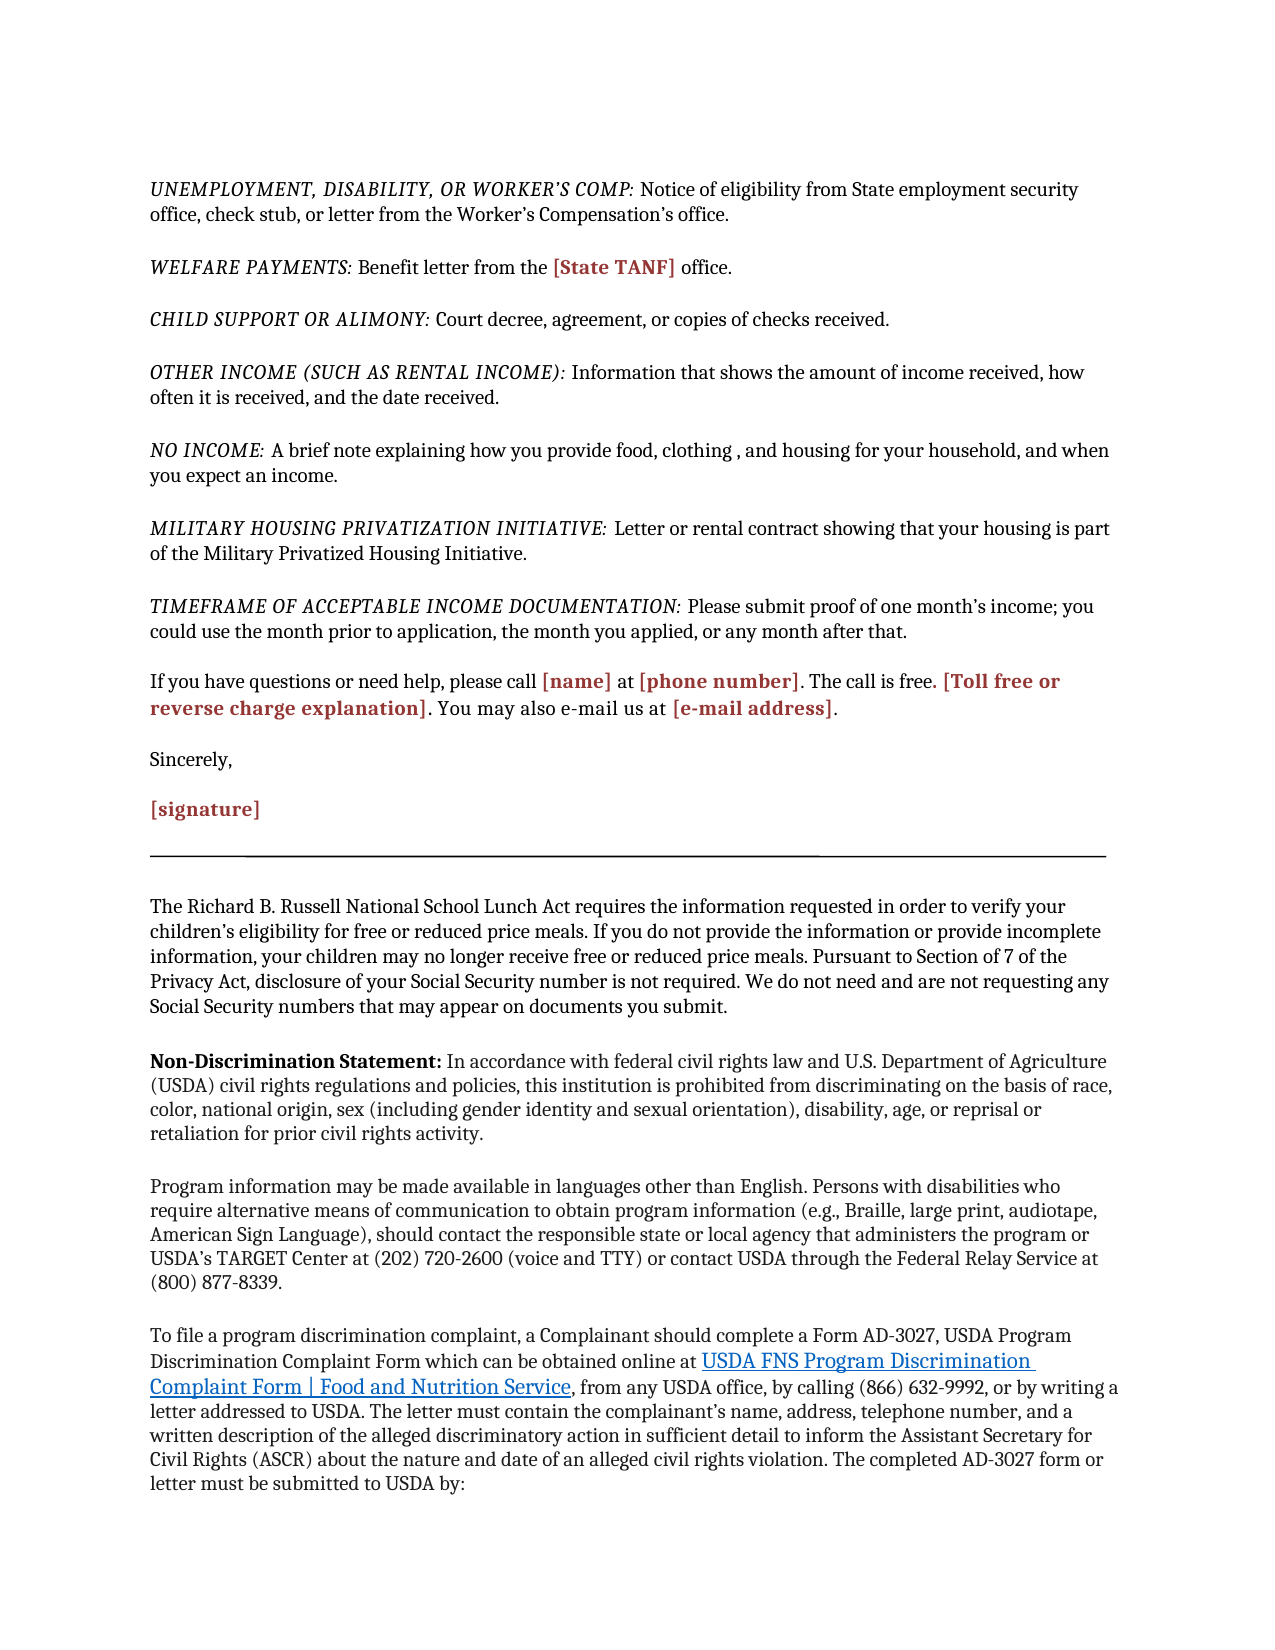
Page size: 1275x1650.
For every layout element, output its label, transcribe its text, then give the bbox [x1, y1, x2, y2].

text Military Housing Privatization Initiative: Letter or rental contract showing that your housing is part of the Military Privatized Housing Initiative. [150, 516, 1125, 566]
text To file a program discrimination complaint, a Complainant should complete a Form AD-3027, USDA Program Discrimination Complaint Form which can be obtained online at USDA FNS Program Discrimination Complaint Form | Food and Nutrition Service, from any USDA office, by calling (866) 632-9992, or by writing a letter addressed to USDA. The letter must contain the complainant’s name, address, telephone number, and a written description of the alleged discriminatory action in sufficient detail to inform the Assistant Secretary for Civil Rights (ASCR) about the nature and date of an alleged civil rights violation. The completed AD-3027 form or letter must be submitted to USDA by: [150, 1323, 1125, 1496]
text Other income (such as rental income): Information that shows the amount of income received, how often it is received, and the date received. [150, 361, 1125, 410]
text Sincerely, [150, 747, 1125, 771]
text Program information may be made available in languages other than English. Persons with disabilities who require alternative means of communication to obtain program information (e.g., Braille, large print, audiotape, American Sign Language), should contact the responsible state or local agency that administers the program or USDA’s TARGET Center at (202) 720-2600 (voice and TTY) or contact USDA through the Federal Relay Service at (800) 877-8339. [150, 1174, 1125, 1294]
text Non-Discrimination Statement: In accordance with federal civil rights law and U.S. Department of Agriculture (USDA) civil rights regulations and policies, this institution is prohibited from discriminating on the basis of race, color, national origin, sex (including gender identity and sexual orientation), disability, age, or reprisal or retaliation for prior civil rights activity. [150, 1049, 1125, 1145]
text Welfare Payments: Benefit letter from the [State TANF] office. [150, 255, 1125, 279]
text No income: A brief note explaining how you provide food, clothing , and housing for your household, and when you expect an income. [150, 439, 1125, 488]
text Child Support or Alimony: Court decree, agreement, or copies of checks received. [150, 308, 1125, 332]
text If you have questions or need help, please call [name] at [phone number]. The call is free. [Toll free or reverse charge explanation]. You may also e-mail us at [e-mail address]. [150, 669, 1125, 721]
text The Richard B. Russell National School Lunch Act requires the information requested in order to verify your children’s eligibility for free or reduced price meals. If you do not provide the information or provide incomplete information, your children may no longer receive free or reduced price meals. Pursuant to Section of 7 of the Privacy Act, disclosure of your Social Security number is not required. We do not need and are not requesting any Social Security numbers that may appear on documents you submit. [150, 895, 1125, 1019]
text [signature] [150, 798, 1125, 822]
text Unemployment, Disability, or Worker’s Comp: Notice of eligibility from State employment security office, check stub, or letter from the Worker’s Compensation’s office. [150, 178, 1125, 227]
text Timeframe of Acceptable Income Documentation: Please submit proof of one month’s income; you could use the month prior to application, the month you applied, or any month after that. [150, 594, 1125, 643]
